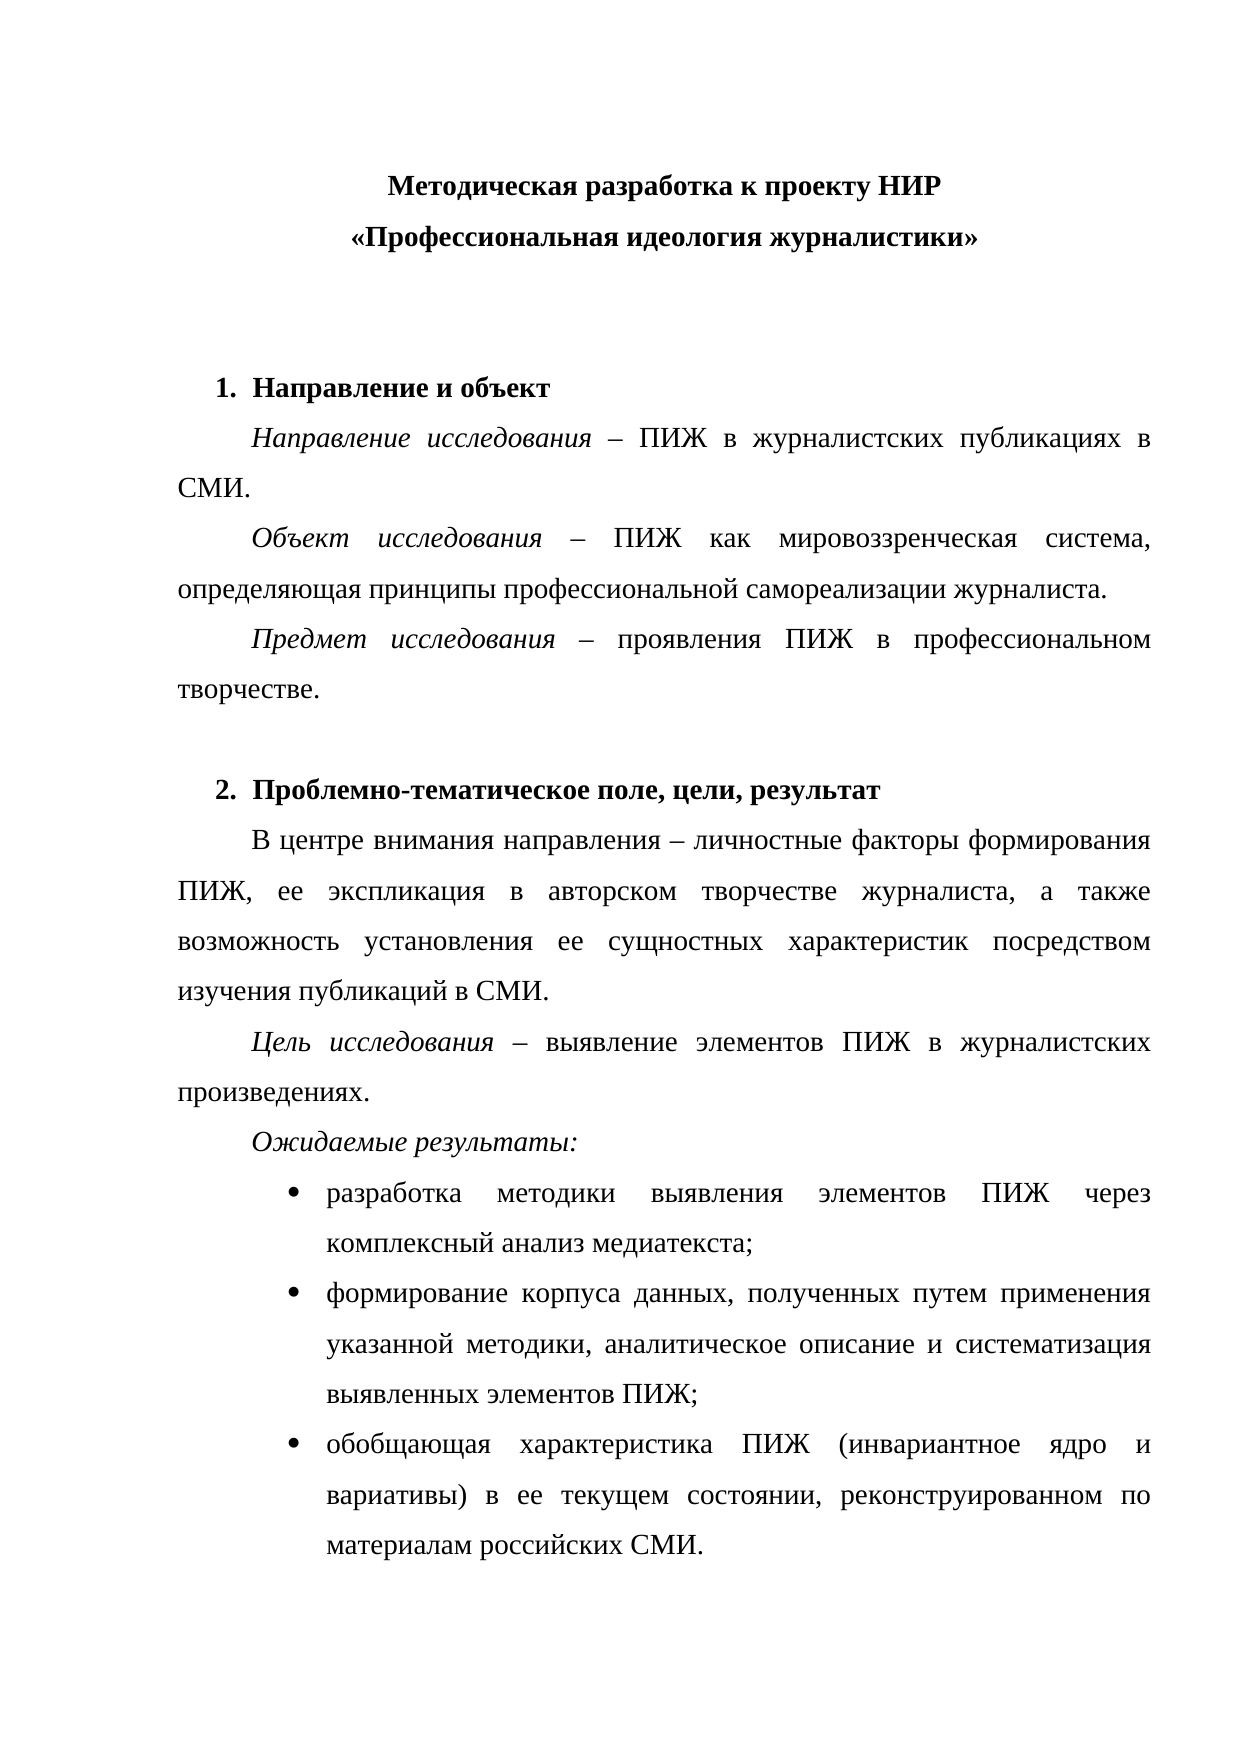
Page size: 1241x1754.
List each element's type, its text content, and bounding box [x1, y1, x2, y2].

text Цель исследования – выявление элементов ПИЖ в журналистских произведениях. [177, 1024, 1152, 1108]
list разработка методики выявления элементов ПИЖ через комплексный анализ медиатекста; [288, 1175, 1152, 1259]
text Методическая разработка к проекту НИР [177, 168, 1152, 202]
text Предмет исследования – проявления ПИЖ в профессиональном творчестве. [177, 621, 1152, 705]
text В центре внимания направления – личностные факторы формирования ПИЖ, ее экспликация в авторском творчестве журналиста, а также возможность установления ее сущностных характеристик посредством изучения публикаций в СМИ. [177, 822, 1152, 1007]
list обобщающая характеристика ПИЖ (инвариантное ядро и вариативы) в ее текущем состоянии, реконструированном по материалам российских СМИ. [288, 1426, 1152, 1561]
text «Профессиональная идеология журналистики» [177, 219, 1152, 252]
list Проблемно-тематическое поле, цели, результат [215, 772, 1152, 806]
text Направление исследования – ПИЖ в журналистских публикациях в СМИ. [177, 420, 1152, 504]
text Ожидаемые результаты: [177, 1124, 1152, 1158]
list Направление и объект [215, 370, 1152, 403]
text Объект исследования – ПИЖ как мировоззренческая система, определяющая принципы профессиональной самореализации журналиста. [177, 521, 1152, 604]
list формирование корпуса данных, полученных путем применения указанной методики, аналитическое описание и систематизация выявленных элементов ПИЖ; [288, 1275, 1152, 1410]
